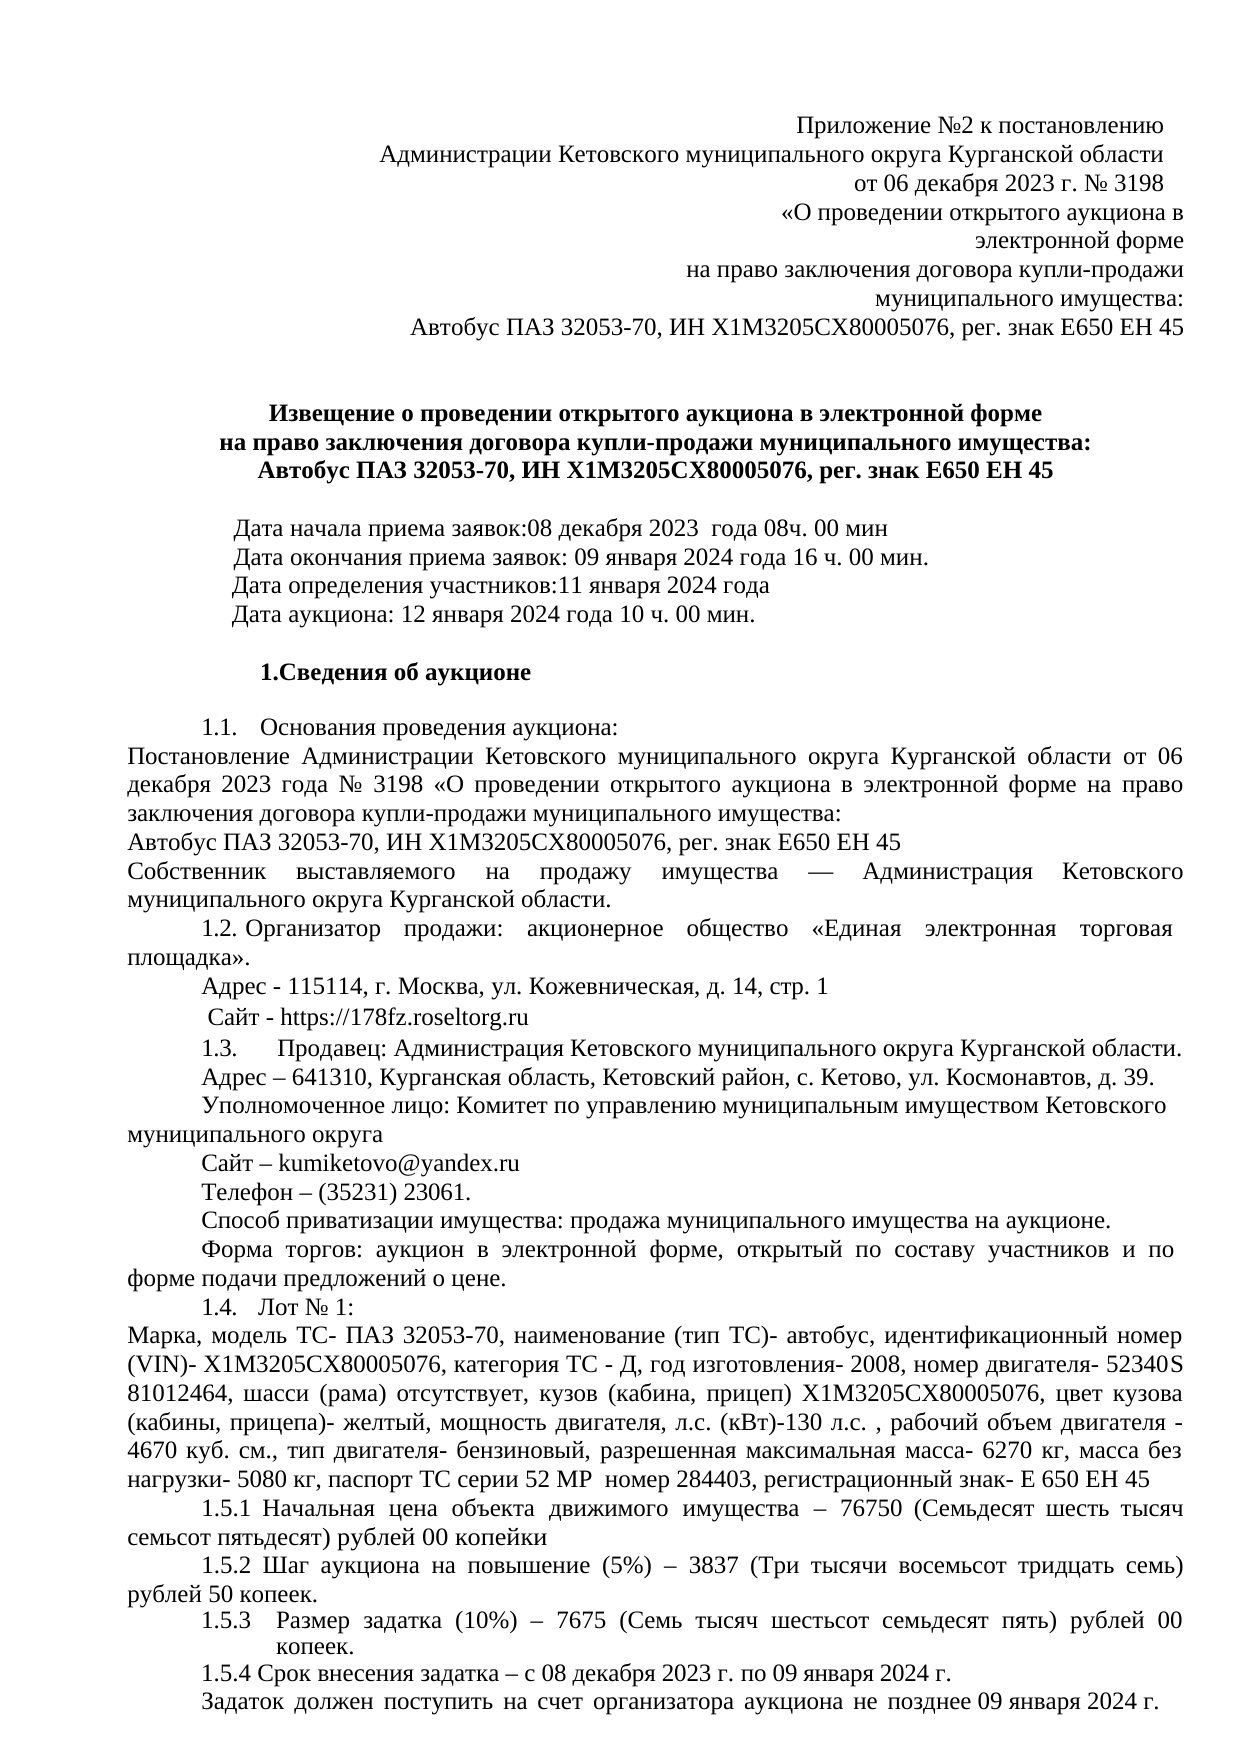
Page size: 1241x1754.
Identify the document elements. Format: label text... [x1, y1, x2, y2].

text Автобус ПАЗ 32053-70, ИН Х1М3205СХ80005076, рег. знак Е650 ЕН 45 [127, 455, 1184, 484]
text Сайт – kumiketovo@yandex.ru [127, 1148, 1176, 1177]
text Сайт - https://178fz.roseltorg.ru [127, 1002, 1087, 1031]
text Форма торгов: аукцион в электронной форме, открытый по составу участников и по форме подачи предложений о цене. [127, 1234, 1176, 1292]
subtitle Задаток должен поступить на счет организатора аукциона не позднее 09 января 2024 г. [139, 1686, 1173, 1715]
text 1.5.2 Шаг аукциона на повышение (5%) – 3837 (Три тысячи восемьсот тридцать семь) рублей 50 копеек. [127, 1550, 1184, 1608]
list Продавец: Администрация Кетовского муниципального округа Курганской области. [127, 1033, 1184, 1062]
list Основания проведения аукциона: [127, 714, 1184, 741]
text Дата определения участников:11 января 2024 года [225, 570, 1117, 599]
list Лот № 1: [127, 1292, 1184, 1320]
text 1.5.4 Срок внесения задатка – с 08 декабря 2023 г. по 09 января 2024 г. [201, 1660, 1184, 1686]
text Постановление Администрации Кетовского муниципального округа Курганской области от 06 декабря 2023 года № 3198 «О проведении открытого аукциона в электронной форме на право заключения договора купли-продажи муниципального имущества: [127, 741, 1184, 827]
text Дата аукциона: 12 января 2024 года 10 ч. 00 мин. [225, 599, 1117, 628]
text Уполномоченное лицо: Комитет по управлению муниципальным имуществом Кетовского муниципального округа [127, 1090, 1176, 1148]
subtitle Администрации Кетовского муниципального округа Курганской области [148, 139, 1164, 168]
text 1.5.1 Начальная цена объекта движимого имущества – 76750 (Семьдесят шесть тысяч семьсот пятьдесят) рублей 00 копейки [127, 1493, 1184, 1550]
text Телефон – (35231) 23061. [127, 1177, 1176, 1205]
text Способ приватизации имущества: продажа муниципального имущества на аукционе. [127, 1205, 1176, 1234]
text «О проведении открытого аукциона в электронной форме [127, 197, 1184, 254]
subtitle от 06 декабря 2023 г. № 3198 [148, 168, 1164, 197]
text муниципального имущества: [127, 283, 1184, 312]
text Дата окончания приема заявок: 09 января 2024 года 16 ч. 00 мин. [127, 542, 1046, 570]
text Собственник выставляемого на продажу имущества — Администрация Кетовского муниципального округа Курганской области. [127, 856, 1184, 913]
text Извещение о проведении открытого аукциона в электронной форме [127, 398, 1184, 427]
text Дата начала приема заявок:08 декабря 2023 года 08ч. 00 мин [127, 513, 1046, 542]
text на право заключения договора купли-продажи муниципального имущества: [127, 427, 1184, 455]
text Адрес - 115114, г. Москва, ул. Кожевническая, д. 14, стр. 1 [127, 971, 1087, 999]
subtitle Приложение №2 к постановлению [148, 110, 1164, 139]
list Размер задатка (10%) – 7675 (Семь тысяч шестьсот семьдесят пять) рублей 00 копеек. [201, 1608, 1184, 1660]
list Организатор продажи: акционерное общество «Единая электронная торговая площадка». [127, 913, 1173, 971]
subtitle 1.Сведения об аукционе [260, 657, 1184, 686]
text Автобус ПАЗ 32053-70, ИН Х1М3205СХ80005076, рег. знак Е650 ЕН 45 [127, 312, 1184, 340]
text на право заключения договора купли-продажи [127, 254, 1184, 283]
text Адрес – 641310, Курганская область, Кетовский район, с. Кетово, ул. Космонавтов, д. 39. [127, 1062, 1176, 1090]
text Автобус ПАЗ 32053-70, ИН Х1М3205СХ80005076, рег. знак Е650 ЕН 45 [127, 827, 1184, 856]
text Марка, модель ТС- ПАЗ 32053-70, наименование (тип ТС)- автобус, идентификационный номер (VIN)- Х1М3205СХ80005076, категория ТС - Д, год изготовления- 2008, номер двигателя- 52340S 81012464, шасси (рама) отсутствует, кузов (кабина, прицеп) Х1М3205СХ80005076, цвет кузова (кабины, прицепа)- желтый, мощность двигателя, л.с. (кВт)-130 л.с. , рабочий объем двигателя - 4670 куб. см., тип двигателя- бензиновый, разрешенная максимальная масса- 6270 кг, масса без нагрузки- 5080 кг, паспорт ТС серии 52 МР номер 284403, регистрационный знак- Е 650 ЕН 45 [127, 1320, 1184, 1493]
